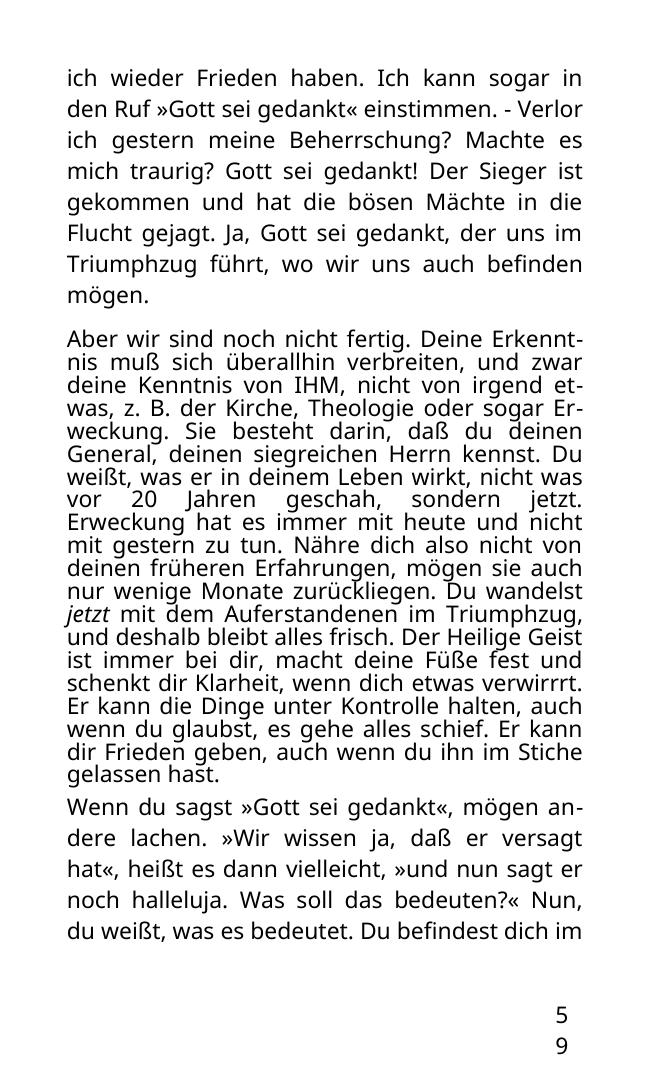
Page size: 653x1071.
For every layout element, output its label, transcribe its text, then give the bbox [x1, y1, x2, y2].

text Aber wir sind noch nicht fertig. Deine Erkenntnis muß sich überallhin verbreiten, und zwar deine Kenntnis von IHM, nicht von irgend etwas, z. B. der Kirche, Theologie oder sogar Erweckung. Sie besteht darin, daß du deinen General, deinen siegreichen Herrn kennst. Du weißt, was er in deinem Leben wirkt, nicht was vor 20 Jahren geschah, sondern jetzt. Erweckung hat es immer mit heute und nicht mit gestern zu tun. Nähre dich also nicht von deinen früheren Erfahrungen, mögen sie auch nur wenige Monate zurückliegen. Du wandelst jetzt mit dem Auferstandenen im Triumphzug, und deshalb bleibt alles frisch. Der Heilige Geist ist immer bei dir, macht deine Füße fest und schenkt dir Klarheit, wenn dich etwas verwirrrt. Er kann die Dinge unter Kontrolle halten, auch wenn du glaubst, es gehe alles schief. Er kann dir Frieden geben, auch wenn du ihn im Stiche gelassen hast. [67, 329, 583, 787]
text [67, 791, 583, 946]
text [67, 62, 583, 310]
